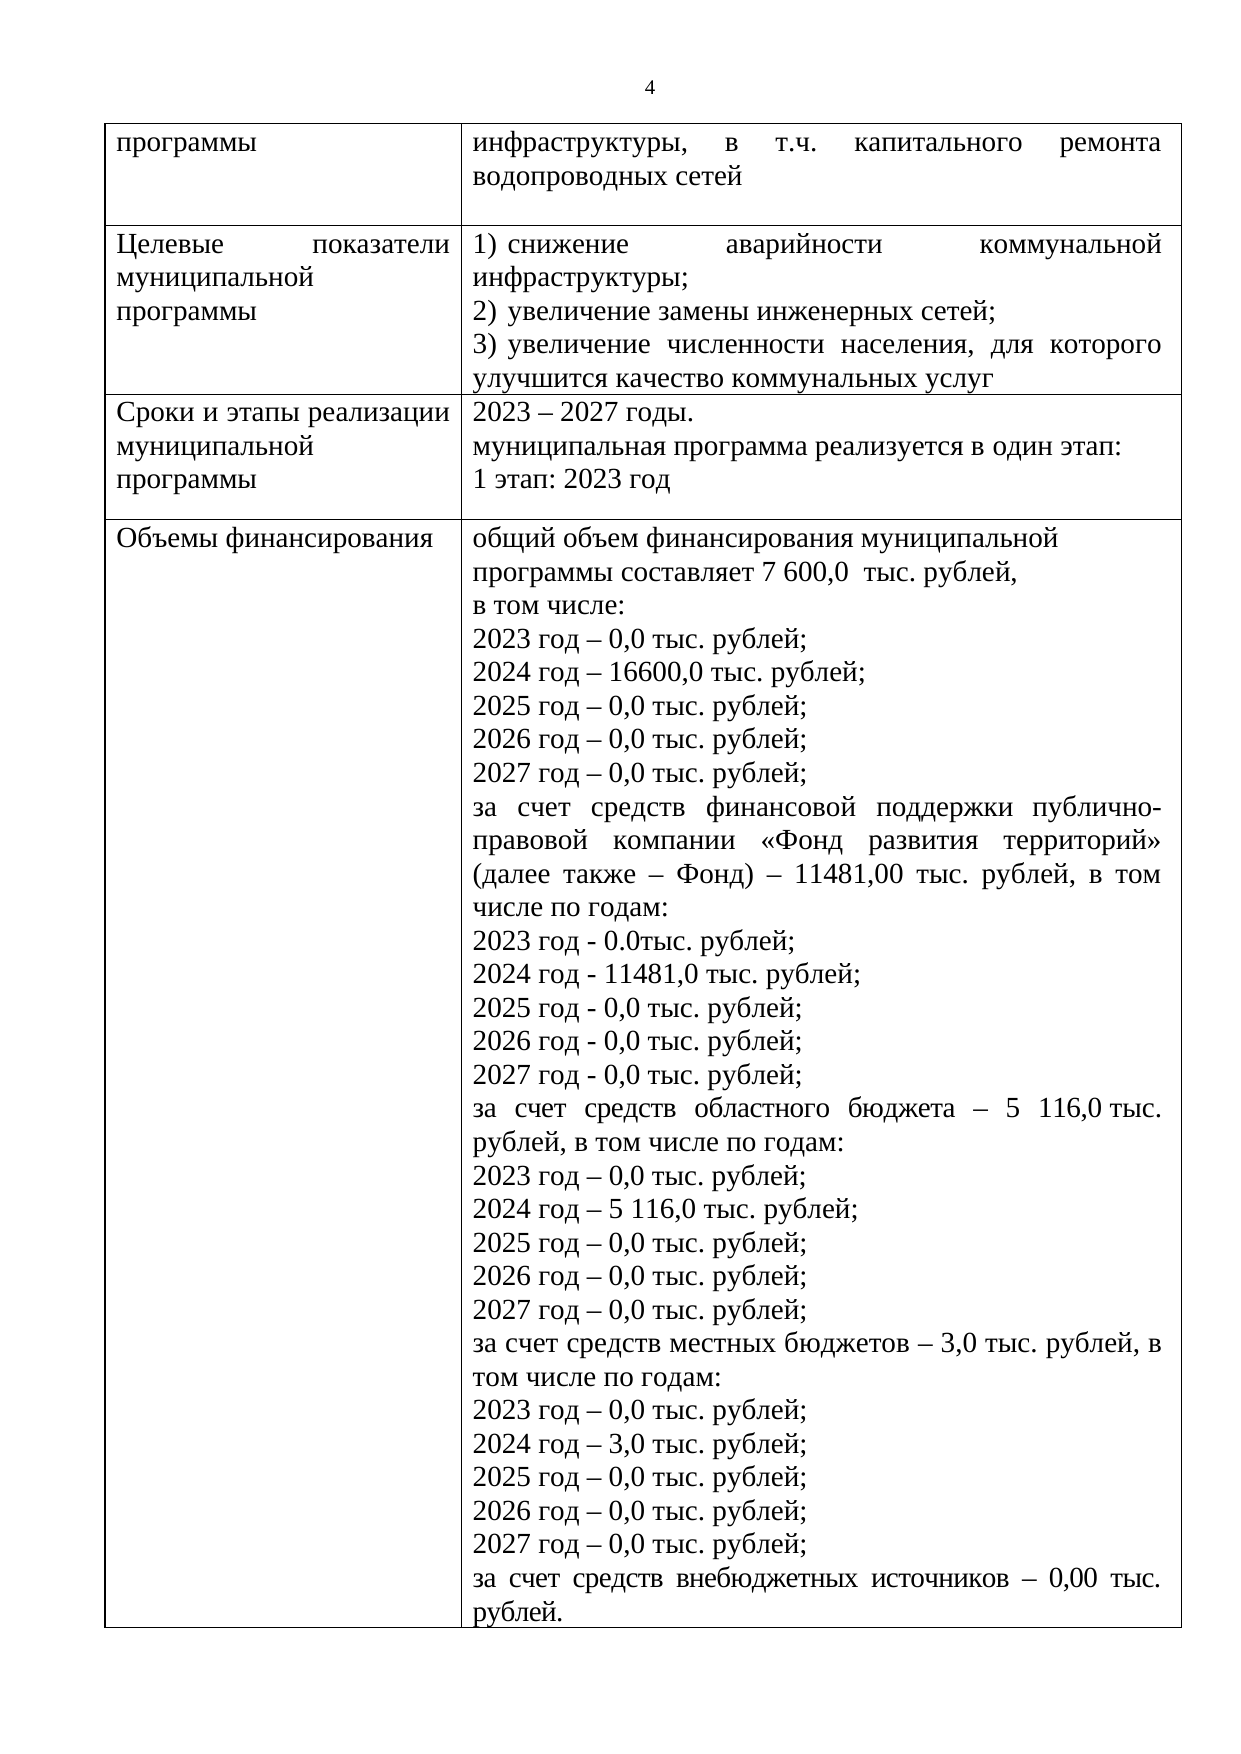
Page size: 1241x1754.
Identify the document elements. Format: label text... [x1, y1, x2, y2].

table_cell снижение аварийности коммунальной инфраструктуры; увеличение замены инженерных сетей; увеличение численности населения, для которого улучшится качество коммунальных услуг [462, 226, 1181, 393]
table_cell Целевые показатели муниципальной программы [106, 226, 461, 393]
table_cell Сроки и этапы реализации муниципальной программы [106, 395, 461, 519]
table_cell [106, 520, 461, 1627]
table_cell Задачи муниципальной программы [106, 124, 461, 225]
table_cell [462, 520, 1181, 1627]
table_cell 2023 – 2027 годы. муниципальная программа реализуется в один этап: 1 этап: 2023 год [462, 395, 1181, 519]
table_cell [462, 124, 1181, 225]
